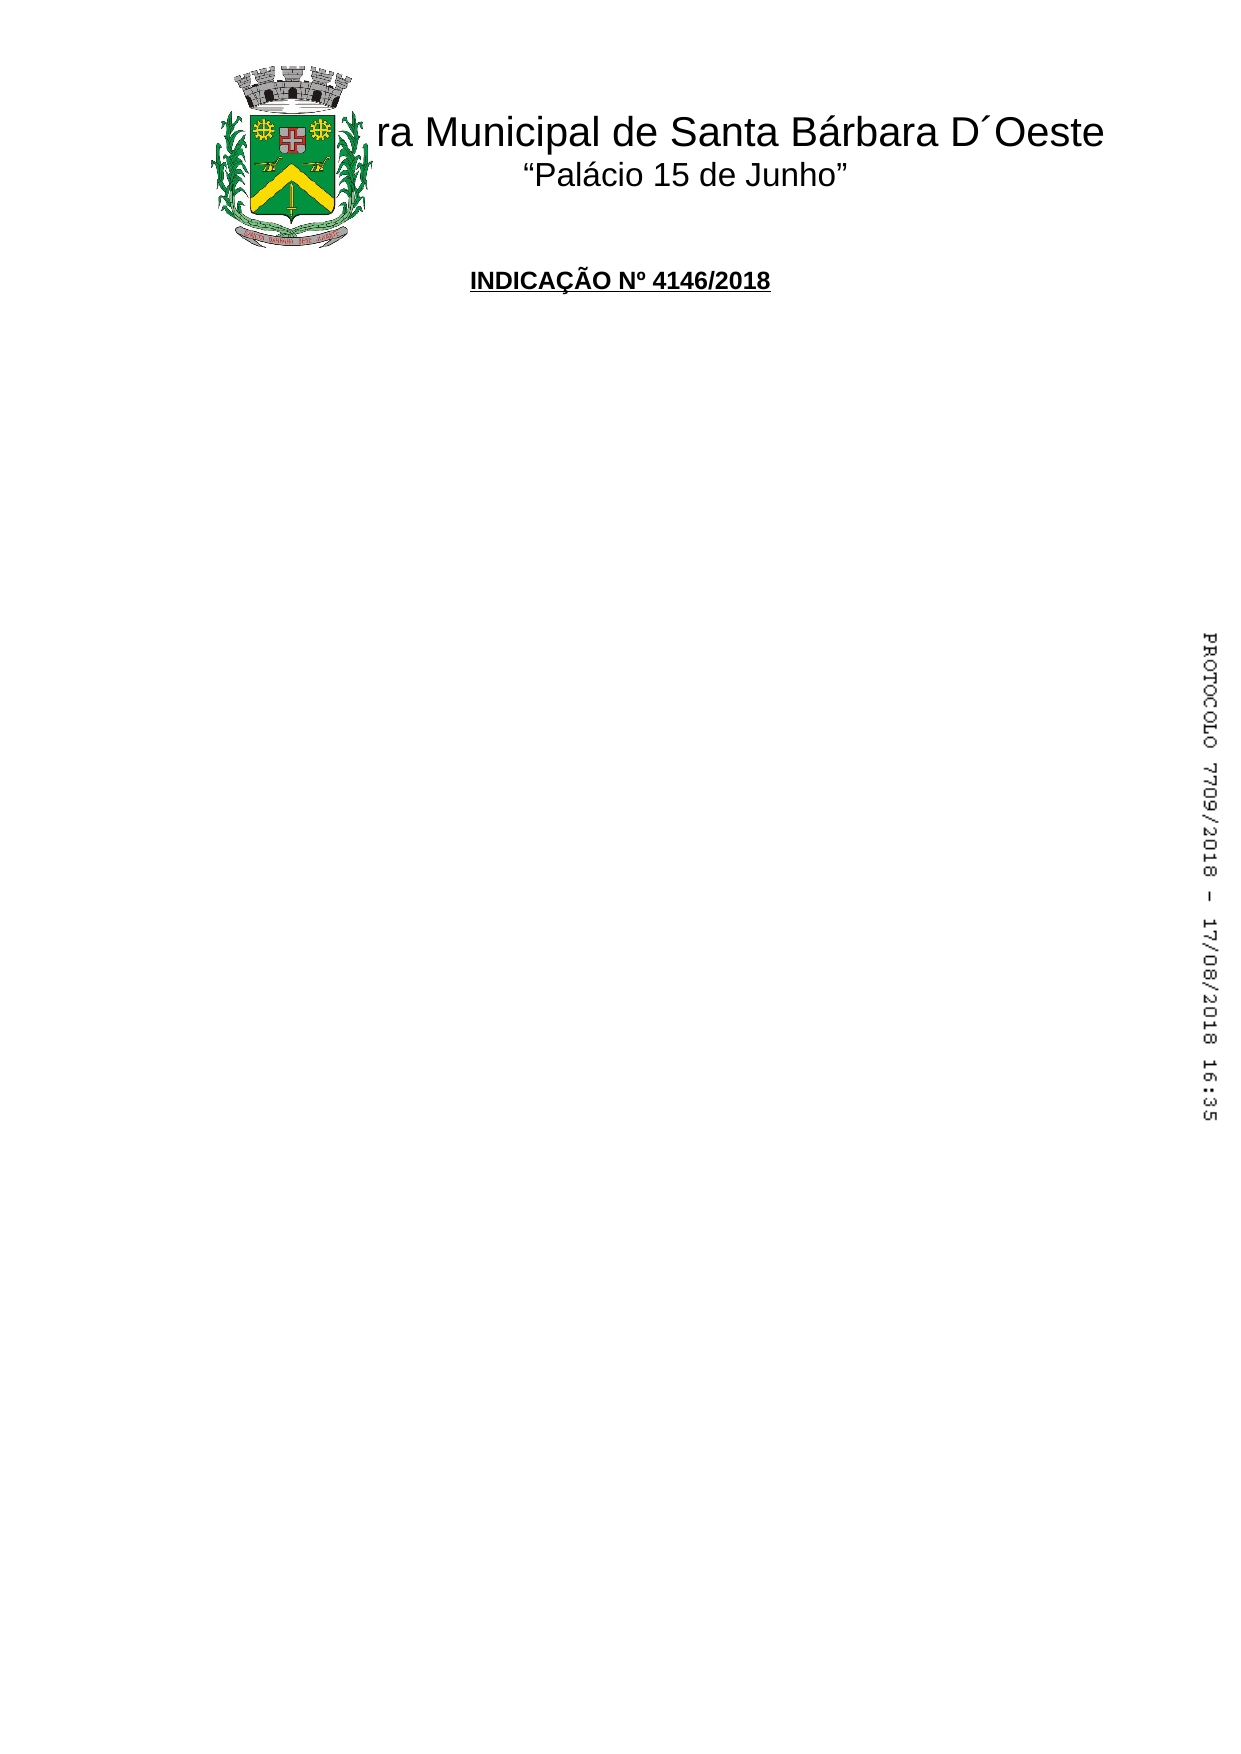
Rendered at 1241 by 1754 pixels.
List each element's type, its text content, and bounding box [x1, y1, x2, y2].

picture [211, 66, 380, 255]
title INDICAÇÃO Nº 4146/2018 [177, 266, 1063, 294]
picture [1177, 629, 1241, 1125]
